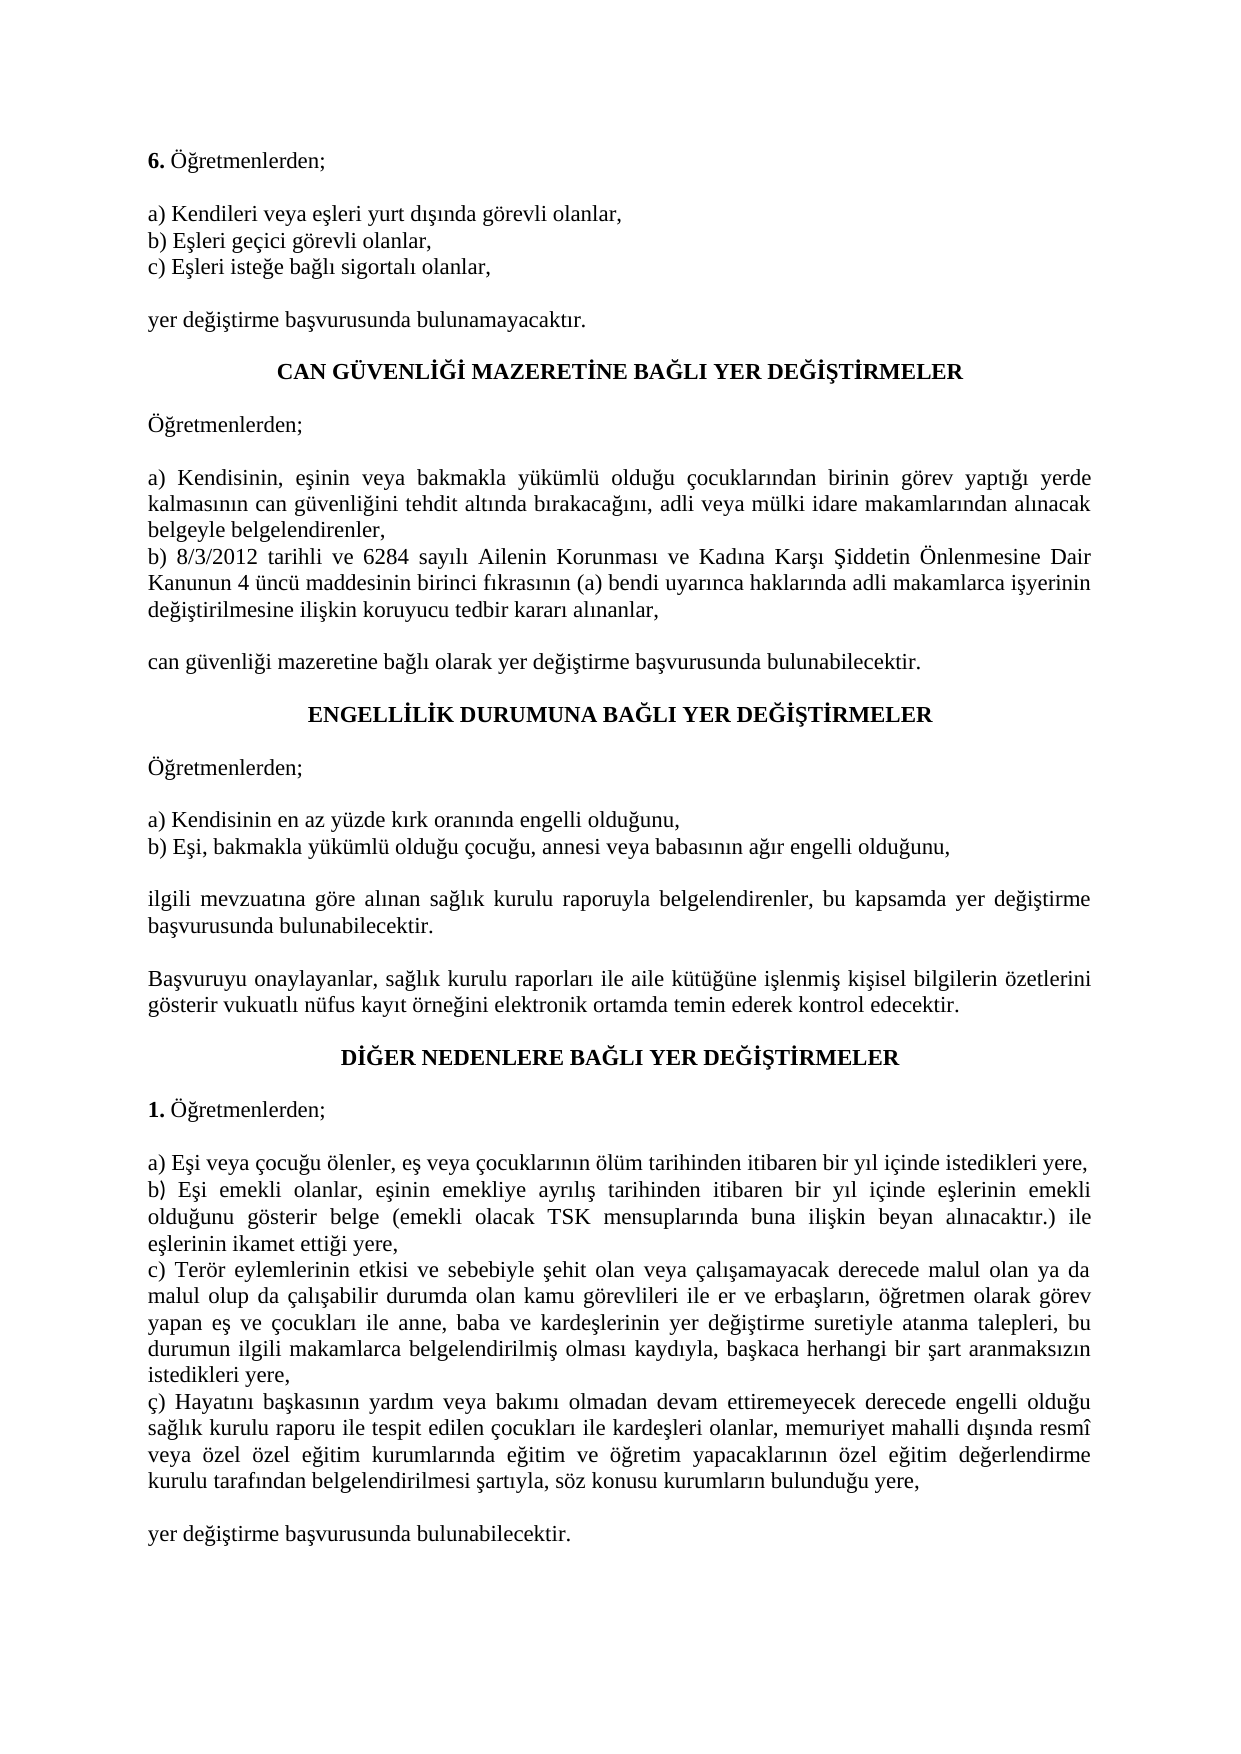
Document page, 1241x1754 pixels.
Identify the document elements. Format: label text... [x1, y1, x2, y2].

text CAN GÜVENLİĞİ MAZERETİNE BAĞLI YER DEĞİŞTİRMELER [148, 358, 1093, 385]
text 1. Öğretmenlerden; [148, 1096, 1093, 1123]
text a) Kendisinin, eşinin veya bakmakla yükümlü olduğu çocuklarından birinin görev yaptığı yerde kalmasının can güvenliğini tehdit altında bırakacağını, adli veya mülki idare makamlarından alınacak belgeyle belgelendirenler, [148, 464, 1093, 543]
text b) Eşi emekli olanlar, eşinin emekliye ayrılış tarihinden itibaren bir yıl içinde eşlerinin emekli olduğunu gösterir belge (emekli olacak TSK mensuplarında buna ilişkin beyan alınacaktır.) ile eşlerinin ikamet ettiği yere, [148, 1175, 1093, 1256]
text 6. Öğretmenlerden; [148, 148, 1093, 174]
text can güvenliği mazeretine bağlı olarak yer değiştirme başvurusunda bulunabilecektir. [148, 648, 1093, 675]
text ç) Hayatını başkasının yardım veya bakımı olmadan devam ettiremeyecek derecede engelli olduğu sağlık kurulu raporu ile tespit edilen çocukları ile kardeşleri olanlar, memuriyet mahalli dışında resmî veya özel özel eğitim kurumlarında eğitim ve öğretim yapacaklarının özel eğitim değerlendirme kurulu tarafından belgelendirilmesi şartıyla, söz konusu kurumların bulunduğu yere, [148, 1388, 1093, 1493]
text b) Eşleri geçici görevli olanlar, [148, 227, 1093, 253]
text a) Kendisinin en az yüzde kırk oranında engelli olduğunu, [148, 806, 1093, 833]
text yer değiştirme başvurusunda bulunabilecektir. [148, 1520, 1093, 1546]
text a) Eşi veya çocuğu ölenler, eş veya çocuklarının ölüm tarihinden itibaren bir yıl içinde istedikleri yere, [148, 1149, 1093, 1175]
text c) Eşleri isteğe bağlı sigortalı olanlar, [148, 253, 1093, 279]
text Öğretmenlerden; [148, 411, 1093, 437]
text ilgili mevzuatına göre alınan sağlık kurulu raporuyla belgelendirenler, bu kapsamda yer değiştirme başvurusunda bulunabilecektir. [148, 886, 1093, 938]
text DİĞER NEDENLERE BAĞLI YER DEĞİŞTİRMELER [148, 1044, 1093, 1070]
text b) Eşi, bakmakla yükümlü olduğu çocuğu, annesi veya babasının ağır engelli olduğunu, [148, 833, 1093, 859]
text b) 8/3/2012 tarihli ve 6284 sayılı Ailenin Korunması ve Kadına Karşı Şiddetin Önlenmesine Dair Kanunun 4 üncü maddesinin birinci fıkrasının (a) bendi uyarınca haklarında adli makamlarca işyerinin değiştirilmesine ilişkin koruyucu tedbir kararı alınanlar, [148, 543, 1093, 622]
text ENGELLİLİK DURUMUNA BAĞLI YER DEĞİŞTİRMELER [148, 701, 1093, 727]
text Başvuruyu onaylayanlar, sağlık kurulu raporları ile aile kütüğüne işlenmiş kişisel bilgilerin özetlerini gösterir vukuatlı nüfus kayıt örneğini elektronik ortamda temin ederek kontrol edecektir. [148, 964, 1093, 1017]
text Öğretmenlerden; [148, 754, 1093, 780]
text a) Kendileri veya eşleri yurt dışında görevli olanlar, [148, 200, 1093, 227]
text c) Terör eylemlerinin etkisi ve sebebiyle şehit olan veya çalışamayacak derecede malul olan ya da malul olup da çalışabilir durumda olan kamu görevlileri ile er ve erbaşların, öğretmen olarak görev yapan eş ve çocukları ile anne, baba ve kardeşlerinin yer değiştirme suretiyle atanma talepleri, bu durumun ilgili makamlarca belgelendirilmiş olması kaydıyla, başkaca herhangi bir şart aranmaksızın istedikleri yere, [148, 1256, 1093, 1388]
text yer değiştirme başvurusunda bulunamayacaktır. [148, 306, 1093, 332]
